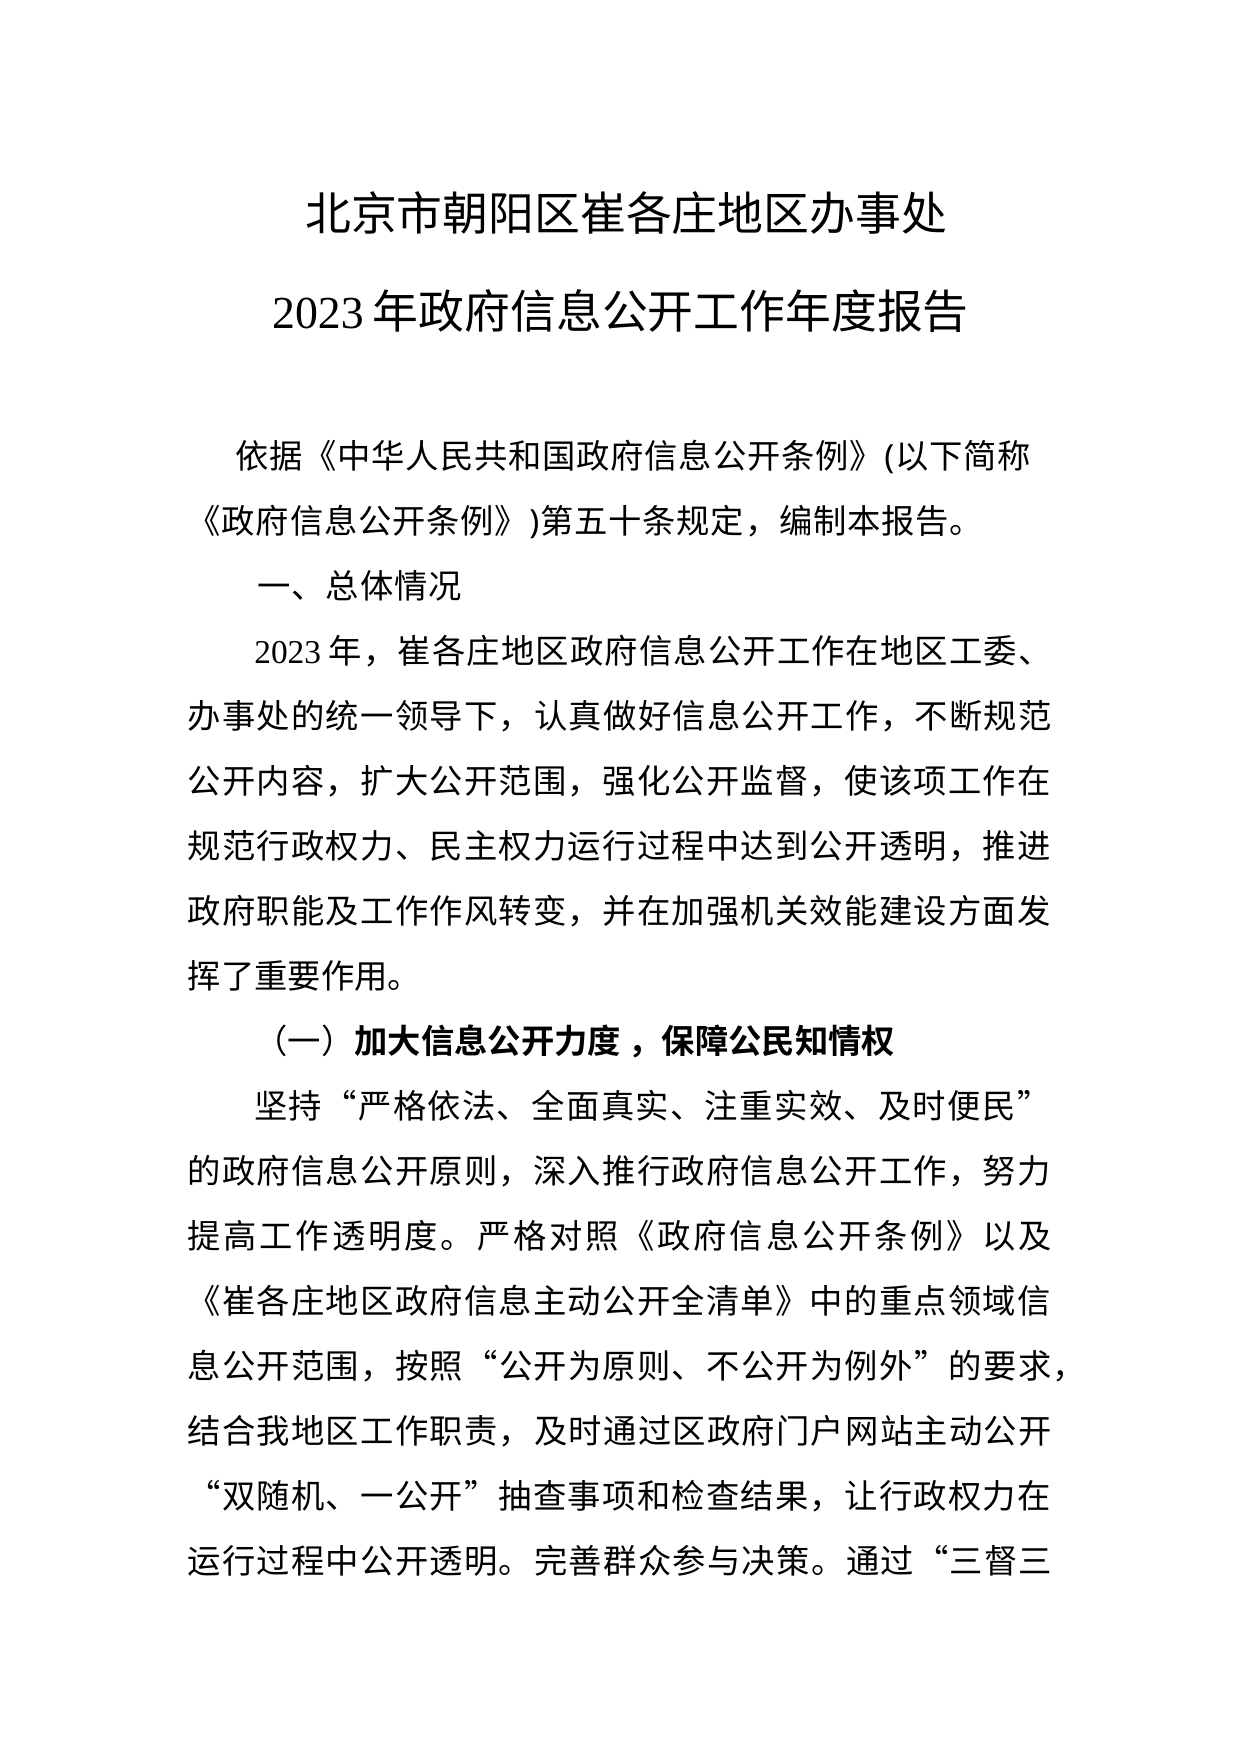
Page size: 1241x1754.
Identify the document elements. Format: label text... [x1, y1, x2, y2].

text 2023年政府信息公开工作年度报告 [187, 259, 1053, 357]
text 一、总体情况 [187, 552, 1053, 617]
text 北京市朝阳区崔各庄地区办事处 [187, 162, 1053, 259]
text （一）加大信息公开力度 ，保障公民知情权 [187, 1007, 1053, 1072]
text 依据《中华人民共和国政府信息公开条例》(以下简称《政府信息公开条例》)第五十条规定，编制本报告。 [187, 422, 1053, 552]
text 2023年，崔各庄地区政府信息公开工作在地区工委、办事处的统一领导下，认真做好信息公开工作，不断规范公开内容，扩大公开范围，强化公开监督，使该项工作在规范行政权力、民主权力运行过程中达到公开透明，推进政府职能及工作作风转变，并在加强机关效能建设方面发挥了重要作用。 [187, 617, 1053, 1007]
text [187, 1072, 1053, 1592]
